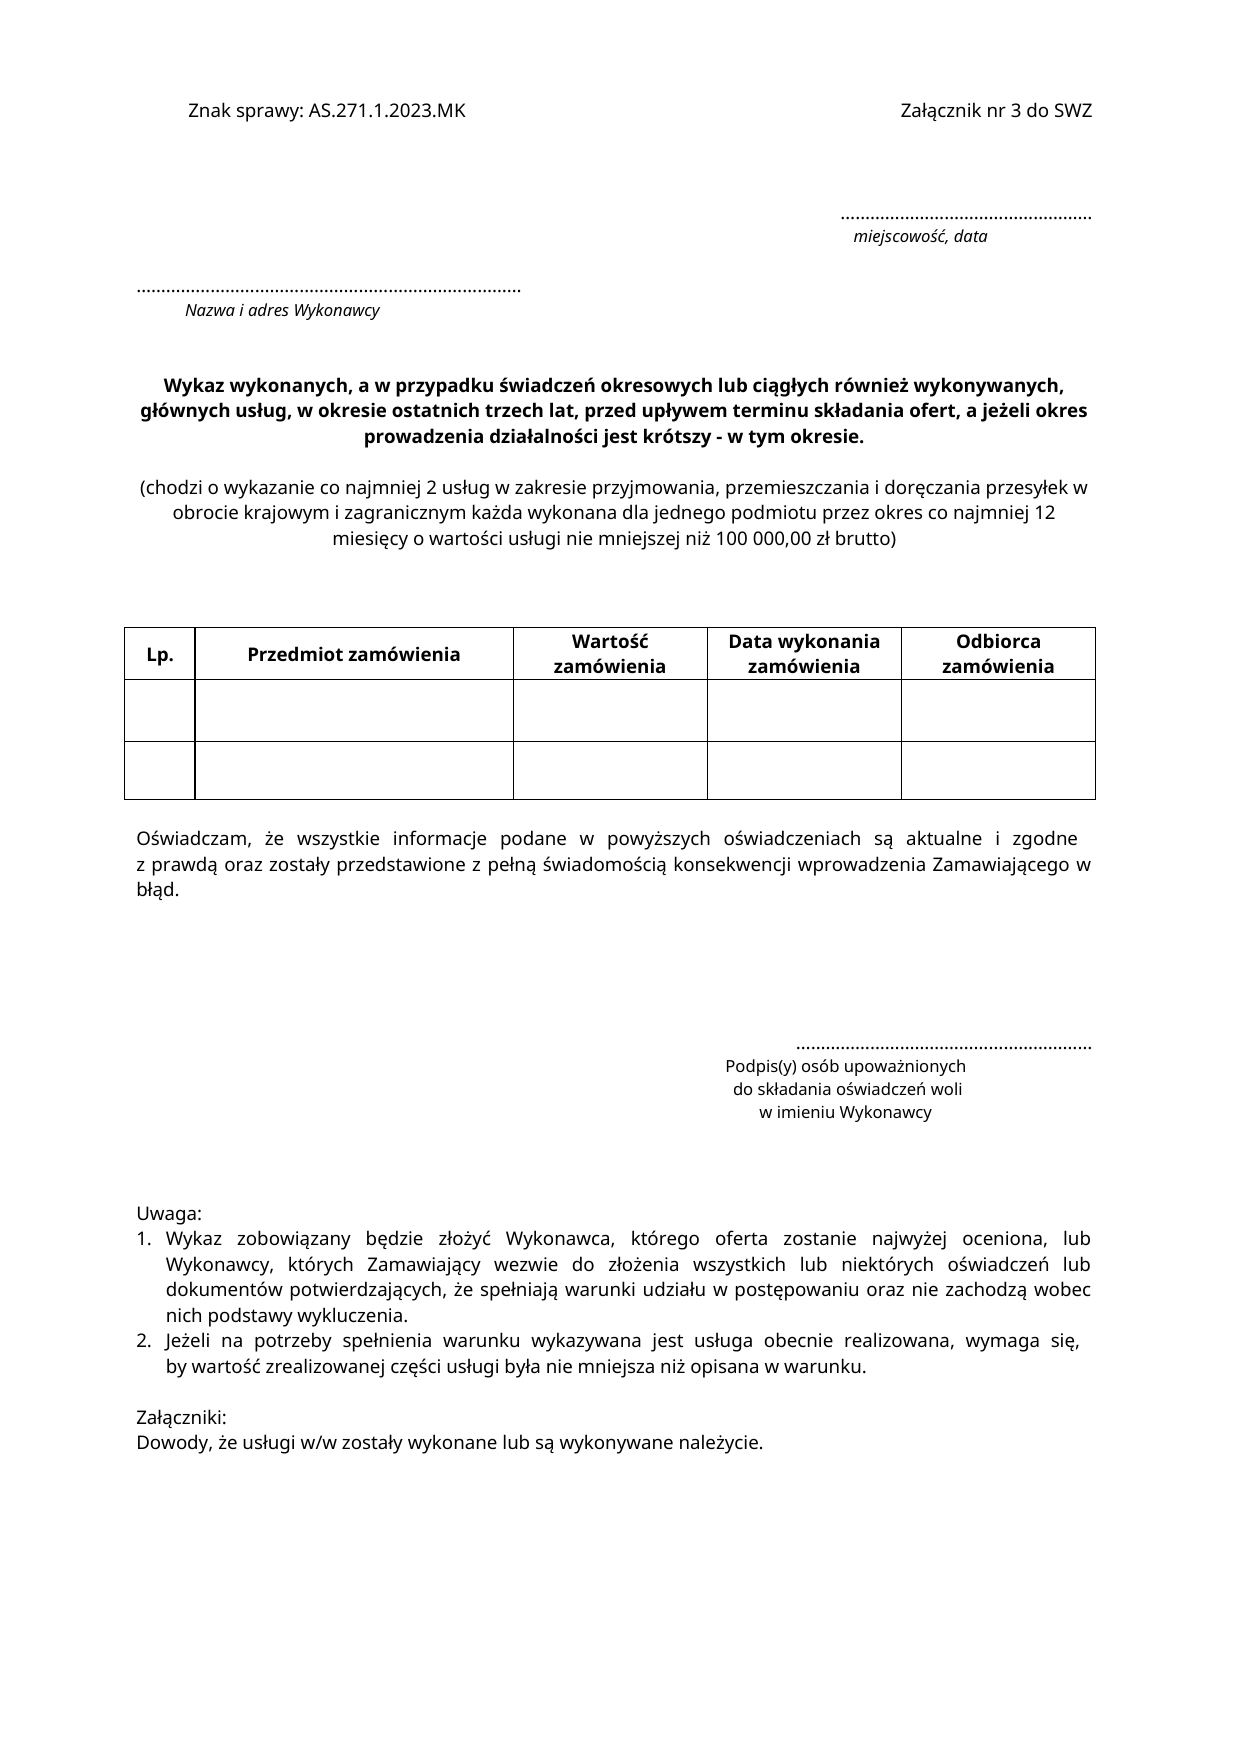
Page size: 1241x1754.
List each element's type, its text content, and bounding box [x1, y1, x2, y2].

text …………………………………………………………………… [136, 273, 1092, 298]
table_cell [514, 742, 707, 799]
text (chodzi o wykazanie co najmniej 2 usług w zakresie przyjmowania, przemieszczania i doręczania przesyłek w obrocie krajowym i zagranicznym każda wykonana dla jednego podmiotu przez okres co najmniej 12 miesięcy o wartości usługi nie mniejszej niż 100 000,00 zł brutto) [136, 474, 1092, 551]
text Nazwa i adres Wykonawcy [136, 298, 1092, 321]
table_cell [125, 680, 194, 741]
table_cell [125, 742, 194, 799]
table_cell [708, 680, 901, 741]
table_header Data wykonania zamówienia [708, 628, 901, 679]
text Znak sprawy: AS.271.1.2023.MK Załącznik nr 3 do SWZ [136, 97, 1092, 122]
text w imieniu Wykonawcy [136, 1101, 1092, 1123]
table_header Lp. [125, 628, 194, 679]
table_header Wartość zamówienia [514, 628, 707, 679]
text Wykaz wykonanych, a w przypadku świadczeń okresowych lub ciągłych również wykonywanych, głównych usług, w okresie ostatnich trzech lat, przed upływem terminu składania ofert, a jeżeli okres prowadzenia działalności jest krótszy - w tym okresie. [136, 372, 1092, 448]
text …………………………………………… [136, 199, 1092, 224]
table_cell [514, 680, 707, 741]
list Jeżeli na potrzeby spełnienia warunku wykazywana jest usługa obecnie realizowana, wymaga się, by wartość zrealizowanej części usługi była nie mniejsza niż opisana w warunku. [136, 1327, 1092, 1378]
table_cell [196, 680, 513, 741]
text Załączniki: [136, 1404, 1092, 1429]
table_cell [708, 742, 901, 799]
text do składania oświadczeń woli [136, 1078, 1092, 1101]
text Podpis(y) osób upoważnionych [136, 1055, 1092, 1078]
text miejscowość, data [800, 224, 1092, 247]
table_header Odbiorca zamówienia [902, 628, 1095, 679]
list Wykaz zobowiązany będzie złożyć Wykonawca, którego oferta zostanie najwyżej oceniona, lub Wykonawcy, których Zamawiający wezwie do złożenia wszystkich lub niektórych oświadczeń lub dokumentów potwierdzających, że spełniają warunki udziału w postępowaniu oraz nie zachodzą wobec nich podstawy wykluczenia. [136, 1225, 1092, 1327]
table_cell [902, 680, 1095, 741]
table_cell [196, 742, 513, 799]
text Uwaga: [136, 1200, 1092, 1225]
table_cell [902, 742, 1095, 799]
text …………………………………………………… [136, 1029, 1092, 1055]
text Dowody, że usługi w/w zostały wykonane lub są wykonywane należycie. [136, 1429, 1092, 1455]
text Oświadczam, że wszystkie informacje podane w powyższych oświadczeniach są aktualne i zgodne z prawdą oraz zostały przedstawione z pełną świadomością konsekwencji wprowadzenia Zamawiającego w błąd. [136, 825, 1092, 902]
table_header Przedmiot zamówienia [196, 628, 513, 679]
